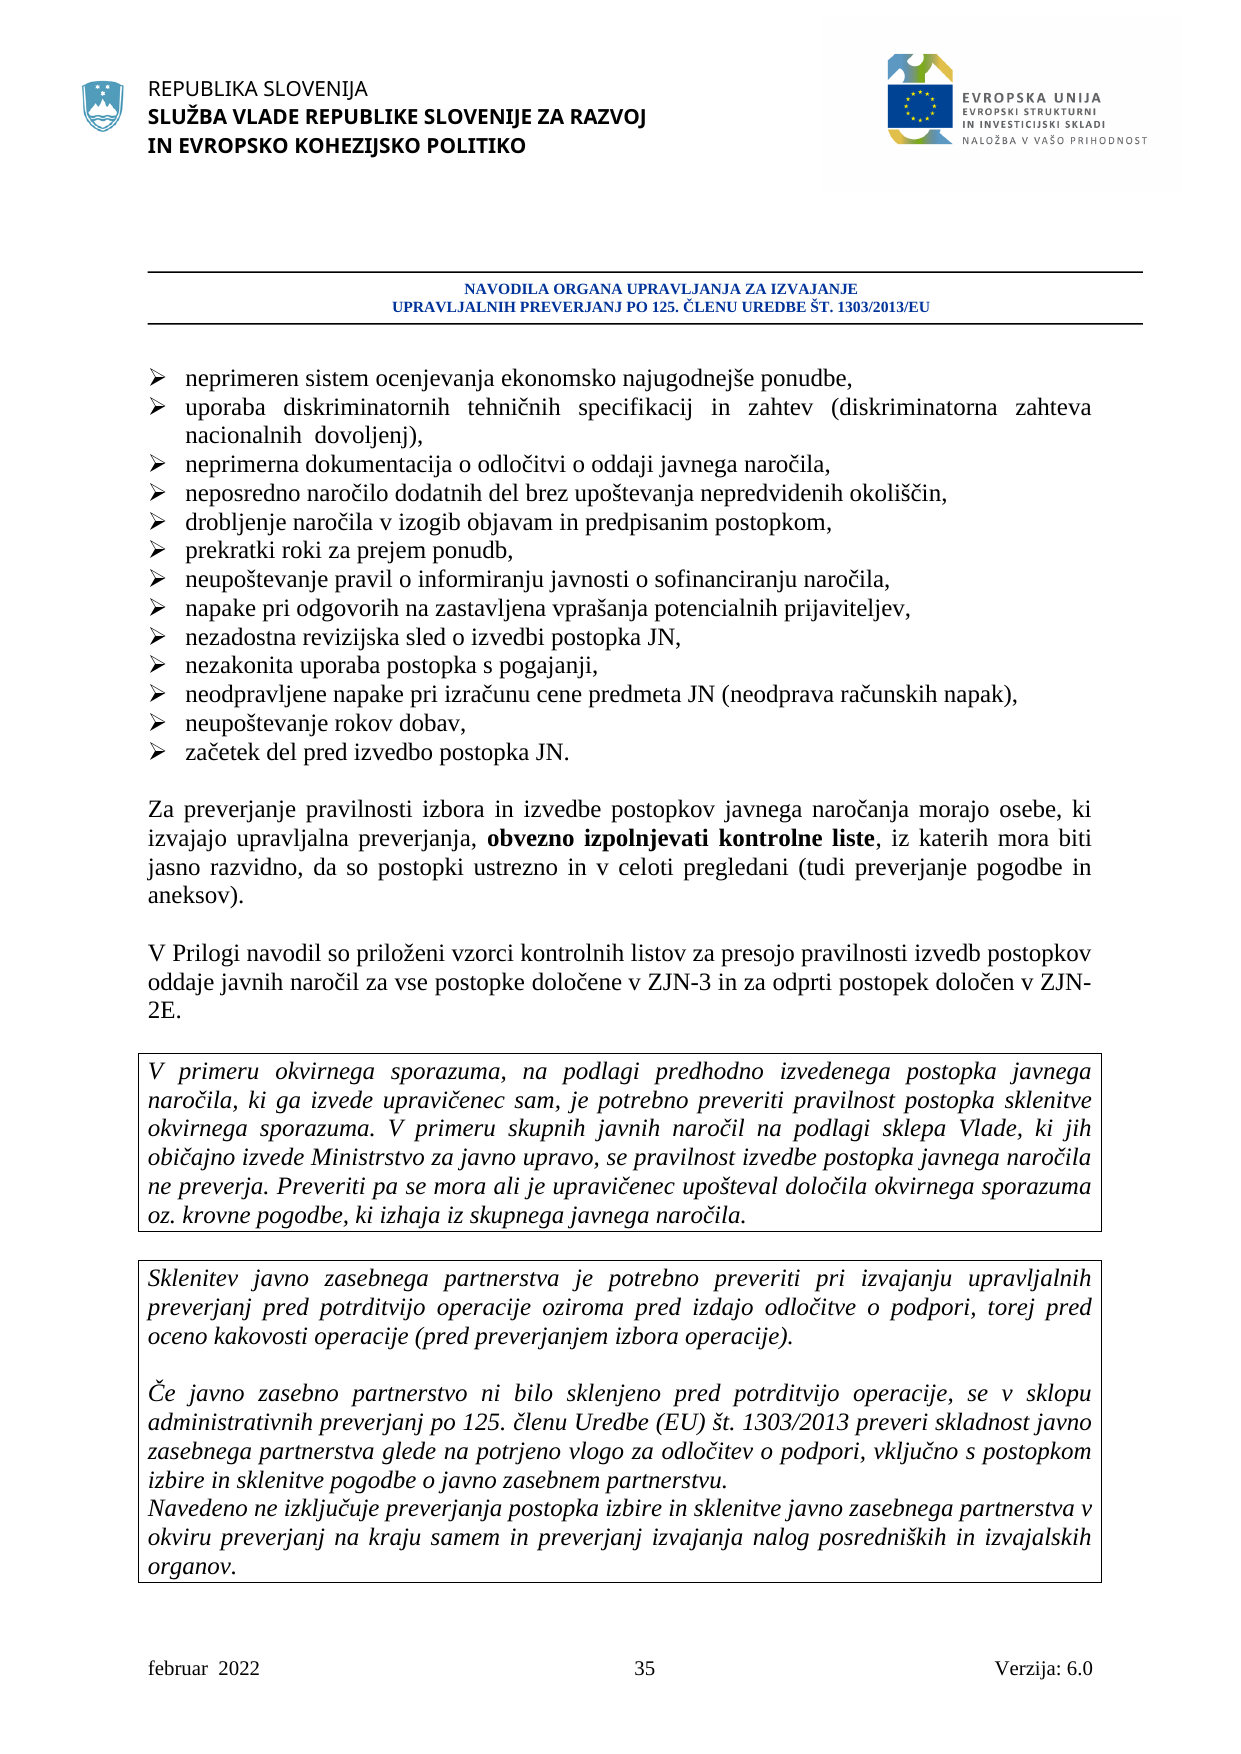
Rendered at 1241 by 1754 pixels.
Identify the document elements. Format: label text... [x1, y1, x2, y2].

list neodpravljene napake pri izračunu cene predmeta JN (neodprava računskih napak), [148, 679, 1093, 708]
text V Prilogi navodil so priloženi vzorci kontrolnih listov za presojo pravilnosti izvedb postopkov oddaje javnih naročil za vse postopke določene v ZJN-3 in za odprti postopek določen v ZJN-2E. [148, 938, 1093, 1024]
list neprimeren sistem ocenjevanja ekonomsko najugodnejše ponudbe, [148, 363, 1093, 392]
text V primeru okvirnega sporazuma, na podlagi predhodno izvedenega postopka javnega naročila, ki ga izvede upravičenec sam, je potrebno preveriti pravilnost postopka sklenitve okvirnega sporazuma. V primeru skupnih javnih naročil na podlagi sklepa Vlade, ki jih običajno izvede Ministrstvo za javno upravo, se pravilnost izvedbe postopka javnega naročila ne preverja. Preveriti pa se mora ali je upravičenec upošteval določila okvirnega sporazuma oz. krovne pogodbe, ki izhaja iz skupnega javnega naročila. [139, 1054, 1101, 1231]
list neposredno naročilo dodatnih del brez upoštevanja nepredvidenih okoliščin, [148, 478, 1093, 507]
list nezakonita uporaba postopka s pogajanji, [148, 650, 1093, 679]
list napake pri odgovorih na zastavljena vprašanja potencialnih prijaviteljev, [148, 593, 1093, 622]
picture [821, 15, 1183, 191]
list neupoštevanje pravil o informiranju javnosti o sofinanciranju naročila, [148, 564, 1093, 593]
list začetek del pred izvedbo postopka JN. [148, 737, 1093, 765]
list prekratki roki za prejem ponudb, [148, 535, 1093, 564]
text Sklenitev javno zasebnega partnerstva je potrebno preveriti pri izvajanju upravljalnih preverjanj pred potrditvijo operacije oziroma pred izdajo odločitve o podpori, torej pred oceno kakovosti operacije (pred preverjanjem izbora operacije). [139, 1261, 1101, 1350]
list uporaba diskriminatornih tehničnih specifikacij in zahtev (diskriminatorna zahteva nacionalnih dovoljenj), [148, 392, 1093, 449]
text Za preverjanje pravilnosti izbora in izvedbe postopkov javnega naročanja morajo osebe, ki izvajajo upravljalna preverjanja, obvezno izpolnjevati kontrolne liste, iz katerih mora biti jasno razvidno, da so postopki ustrezno in v celoti pregledani (tudi preverjanje pogodbe in aneksov). [148, 794, 1093, 909]
picture [76, 75, 127, 132]
list neupoštevanje rokov dobav, [148, 708, 1093, 737]
text Navedeno ne izključuje preverjanja postopka izbire in sklenitve javno zasebnega partnerstva v okviru preverjanj na kraju samem in preverjanj izvajanja nalog posredniških in izvajalskih organov. [139, 1490, 1101, 1582]
list neprimerna dokumentacija o odločitvi o oddaji javnega naročila, [148, 449, 1093, 478]
text Če javno zasebno partnerstvo ni bilo sklenjeno pred potrditvijo operacije, se v sklopu administrativnih preverjanj po 125. členu Uredbe (EU) št. 1303/2013 preveri skladnost javno zasebnega partnerstva glede na potrjeno vlogo za odločitev o podpori, vključno s postopkom izbire in sklenitve pogodbe o javno zasebnem partnerstvu. [148, 1378, 1093, 1490]
list nezadostna revizijska sled o izvedbi postopka JN, [148, 622, 1093, 650]
list drobljenje naročila v izogib objavam in predpisanim postopkom, [148, 507, 1093, 535]
